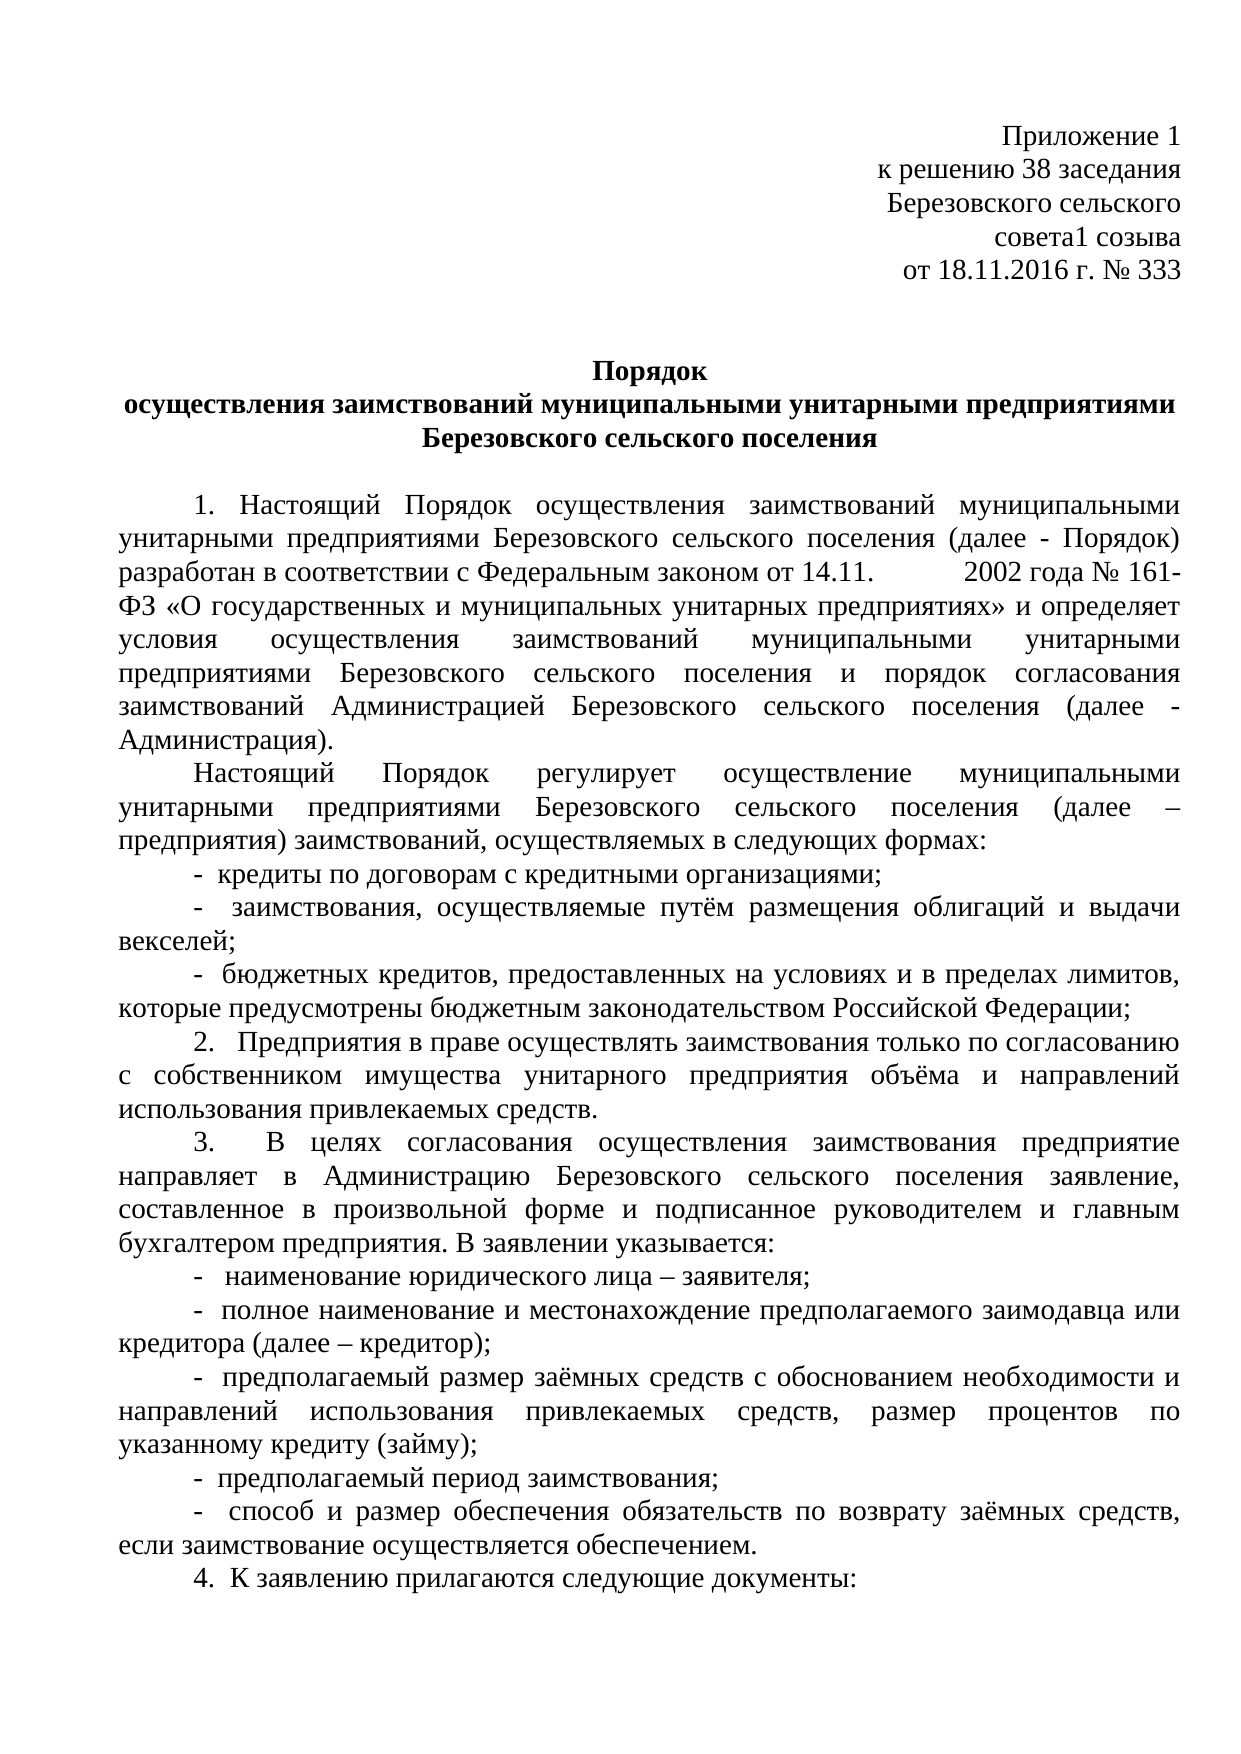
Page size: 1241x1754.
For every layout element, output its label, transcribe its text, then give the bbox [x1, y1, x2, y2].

text совета1 созыва [591, 219, 1181, 252]
text - предполагаемый период заимствования; [118, 1460, 1181, 1493]
text - заимствования, осуществляемые путём размещения облигаций и выдачи векселей; [118, 889, 1181, 957]
text 2. Предприятия в праве осуществлять заимствования только по согласованию с собственником имущества унитарного предприятия объёма и направлений использования привлекаемых средств. [118, 1024, 1181, 1124]
text 1. Настоящий Порядок осуществления заимствований муниципальными унитарными предприятиями Березовского сельского поселения (далее - Порядок) разработан в соответствии с Федеральным законом от 14.11. 2002 года № 161-ФЗ «О государственных и муниципальных унитарных предприятиях» и определяет условия осуществления заимствований муниципальными унитарными предприятиями Березовского сельского поселения и порядок согласования заимствований Администрацией Березовского сельского поселения (далее - Администрация). [118, 487, 1181, 755]
text - предполагаемый размер заёмных средств с обоснованием необходимости и направлений использования привлекаемых средств, размер процентов по указанному кредиту (займу); [118, 1359, 1181, 1460]
text Порядок осуществления заимствований муниципальными унитарными предприятиями Березовского сельского поселения [118, 353, 1181, 453]
text Приложение 1 [591, 118, 1181, 152]
text - наименование юридического лица – заявителя; [118, 1258, 1181, 1292]
text - способ и размер обеспечения обязательств по возврату заёмных средств, если заимствование осуществляется обеспечением. [118, 1493, 1181, 1560]
text Березовского сельского [591, 185, 1181, 219]
text от 18.11.2016 г. № 333 [591, 252, 1181, 286]
text - бюджетных кредитов, предоставленных на условиях и в пределах лимитов, которые предусмотрены бюджетным законодательством Российской Федерации; [118, 957, 1181, 1024]
text - полное наименование и местонахождение предполагаемого заимодавца или кредитора (далее – кредитор); [118, 1292, 1181, 1359]
text 4. К заявлению прилагаются следующие документы: [118, 1560, 1181, 1594]
text - кредиты по договорам с кредитными организациями; [118, 856, 1181, 889]
text к решению 38 заседания [591, 152, 1181, 185]
text 3. В целях согласования осуществления заимствования предприятие направляет в Администрацию Березовского сельского поселения заявление, составленное в произвольной форме и подписанное руководителем и главным бухгалтером предприятия. В заявлении указывается: [118, 1124, 1181, 1258]
text Настоящий Порядок регулирует осуществление муниципальными унитарными предприятиями Березовского сельского поселения (далее – предприятия) заимствований, осуществляемых в следующих формах: [118, 755, 1181, 856]
